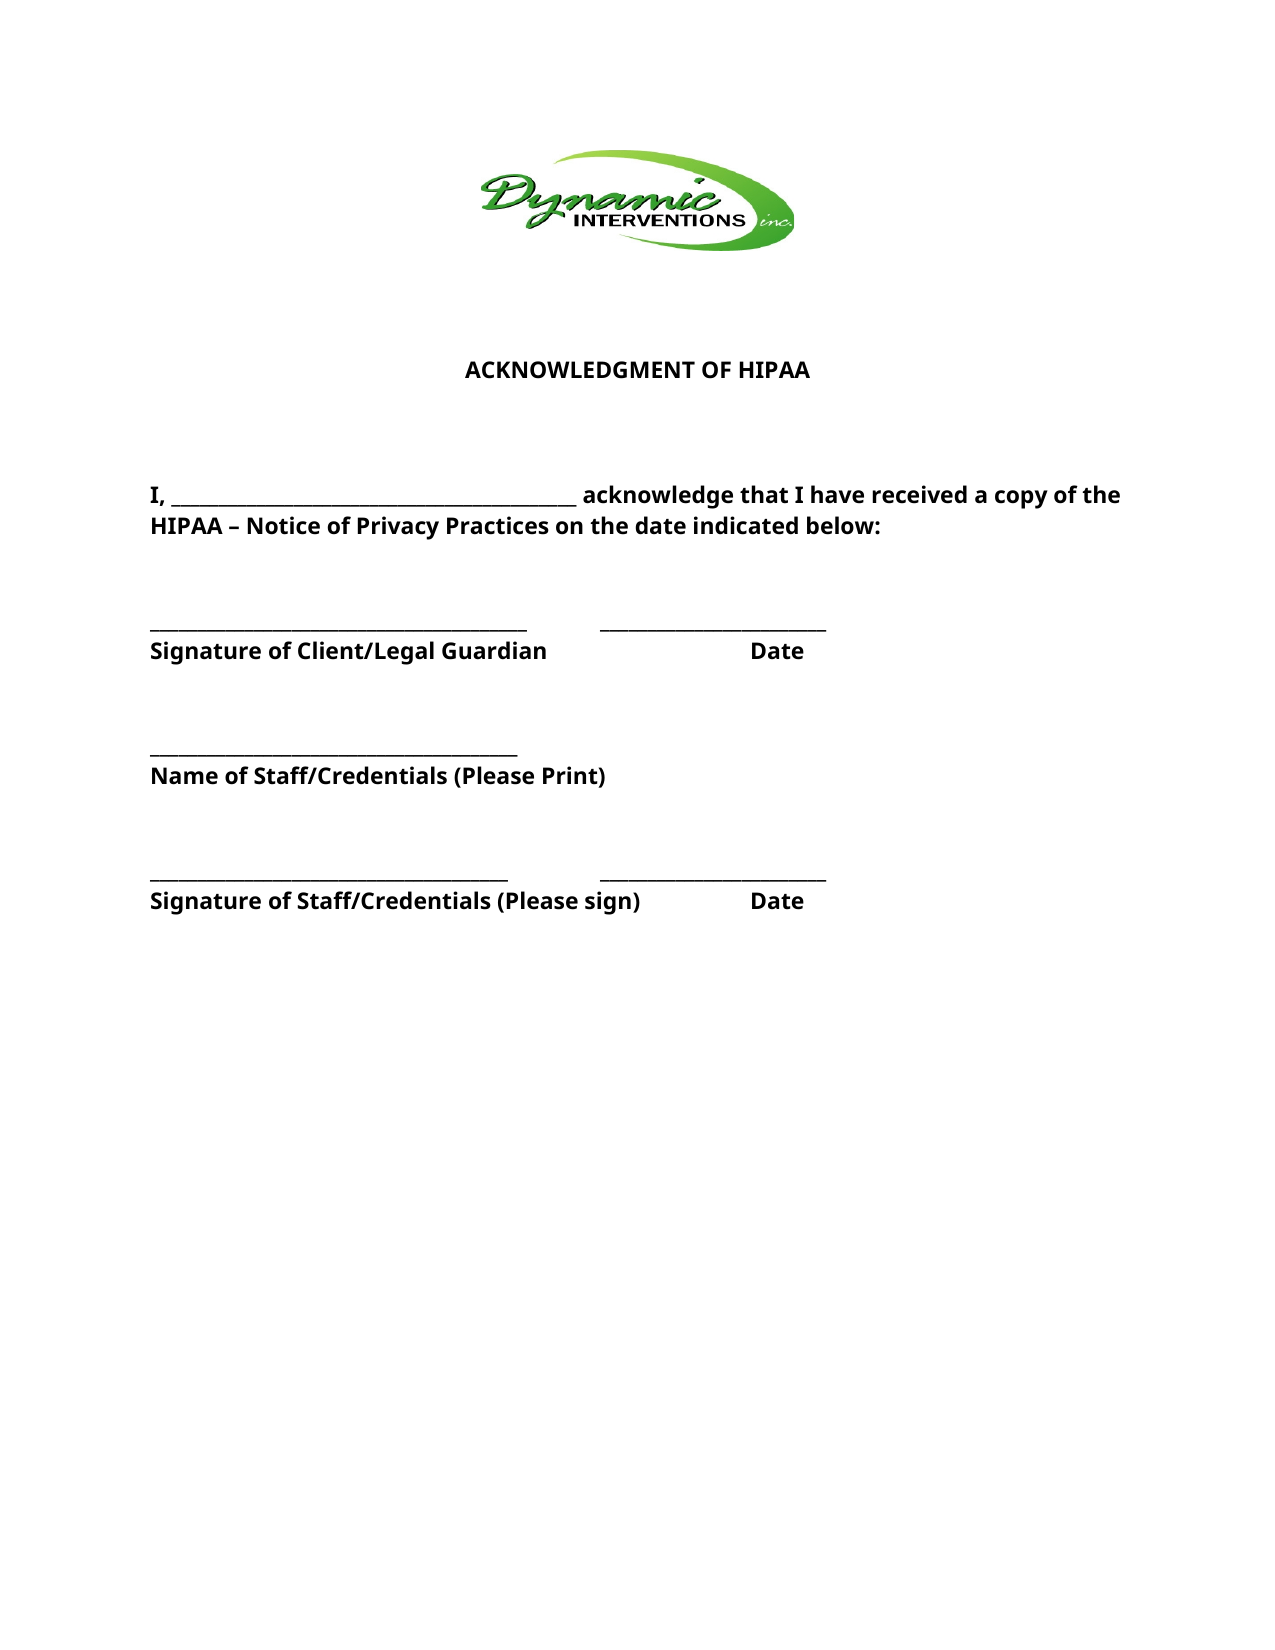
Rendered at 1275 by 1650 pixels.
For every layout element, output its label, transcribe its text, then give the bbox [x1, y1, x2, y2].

text ACKNOWLEDGMENT OF HIPAA [150, 354, 1125, 385]
text ________________________________________ ________________________ [150, 604, 1125, 635]
picture [481, 150, 795, 251]
text I, ___________________________________________ acknowledge that I have received a copy of the HIPAA – Notice of Privacy Practices on the date indicated below: [150, 479, 1125, 541]
text Signature of Client/Legal Guardian Date [150, 635, 1125, 666]
text Signature of Staff/Credentials (Please sign) Date [150, 885, 1125, 916]
text Name of Staff/Credentials (Please Print) [150, 760, 1125, 791]
text ______________________________________ ________________________ [150, 854, 1125, 885]
text _______________________________________ [150, 729, 1125, 760]
